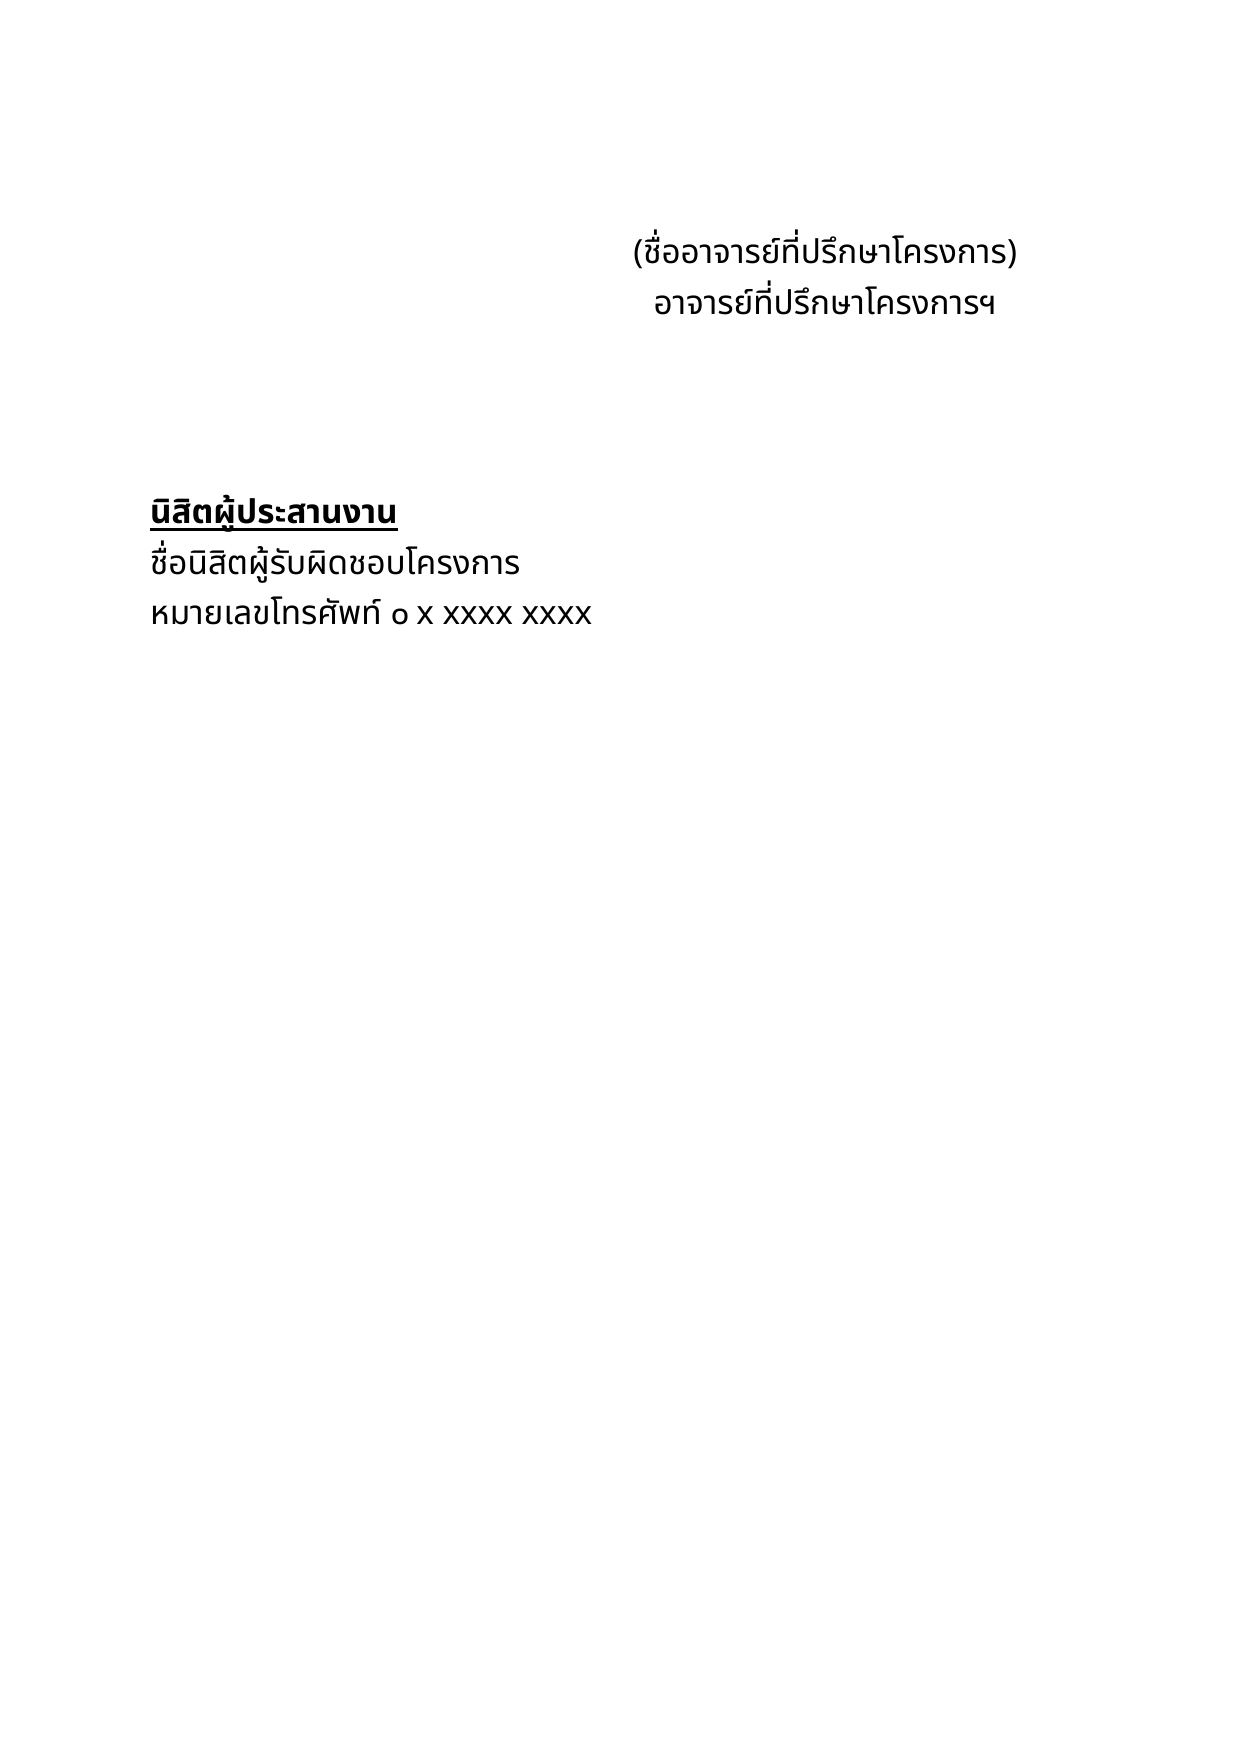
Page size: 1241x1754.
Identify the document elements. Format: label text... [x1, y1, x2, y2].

text หมายเลขโทรศัพท์ ๐x xxxx xxxx [150, 589, 1120, 640]
text ชื่อนิสิตผู้รับผิดชอบโครงการ [150, 538, 1120, 589]
text นิสิตผู้ประสานงาน [150, 488, 1120, 538]
text (ชื่ออาจารย์ที่ปรึกษาโครงการ) [150, 228, 1120, 279]
text อาจารย์ที่ปรึกษาโครงการฯ [150, 279, 1120, 329]
